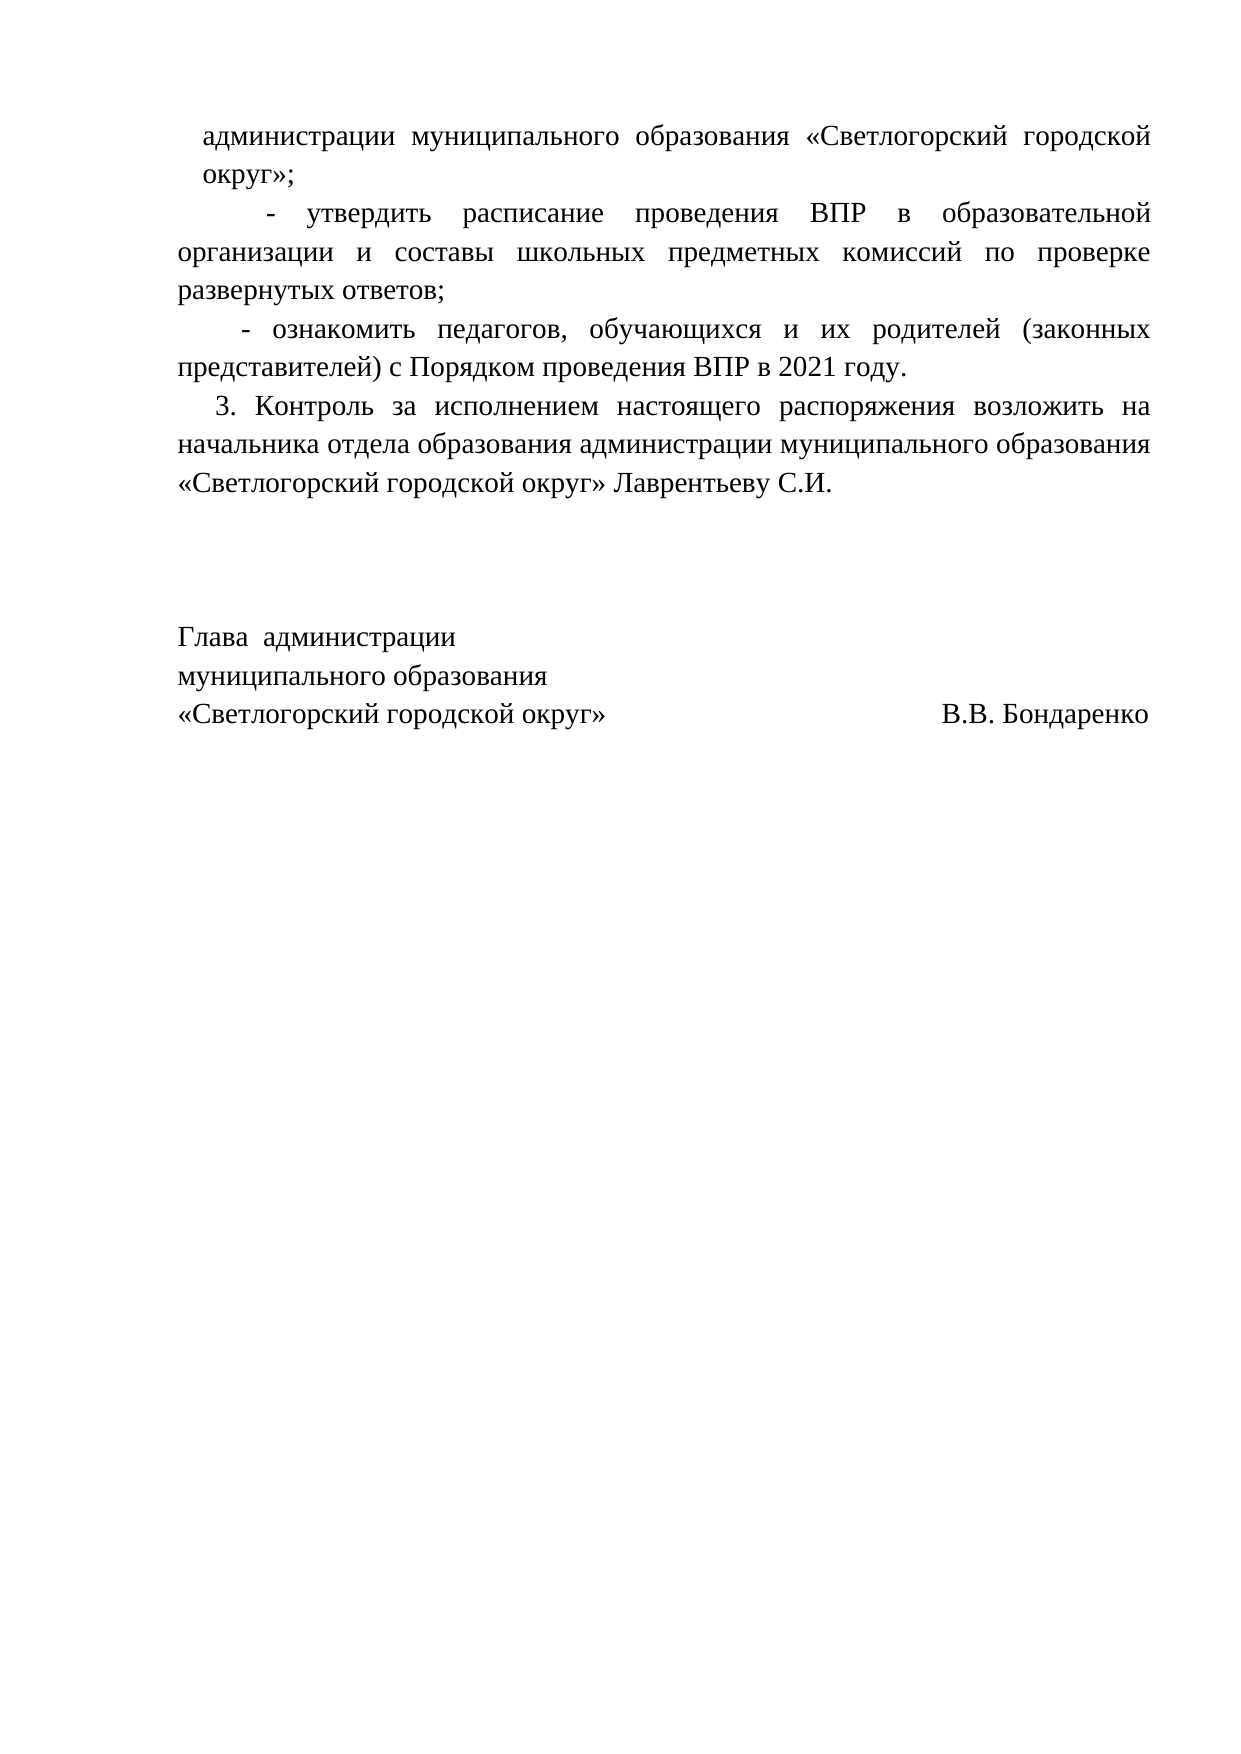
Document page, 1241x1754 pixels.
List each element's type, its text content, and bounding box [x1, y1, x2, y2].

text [202, 118, 1152, 190]
text «Светлогорский городской округ» В.В. Бондаренко [177, 696, 1152, 730]
text Глава администрации [177, 619, 1152, 653]
text - ознакомить педагогов, обучающихся и их родителей (законных представителей) с Порядком проведения ВПР в 2021 году. [177, 311, 1152, 383]
text - утвердить расписание проведения ВПР в образовательной организации и составы школьных предметных комиссий по проверке развернутых ответов; [177, 195, 1152, 306]
text муниципального образования [177, 658, 1152, 691]
text 3. Контроль за исполнением настоящего распоряжения возложить на начальника отдела образования администрации муниципального образования «Светлогорский городской округ» Лаврентьеву С.И. [177, 388, 1152, 498]
